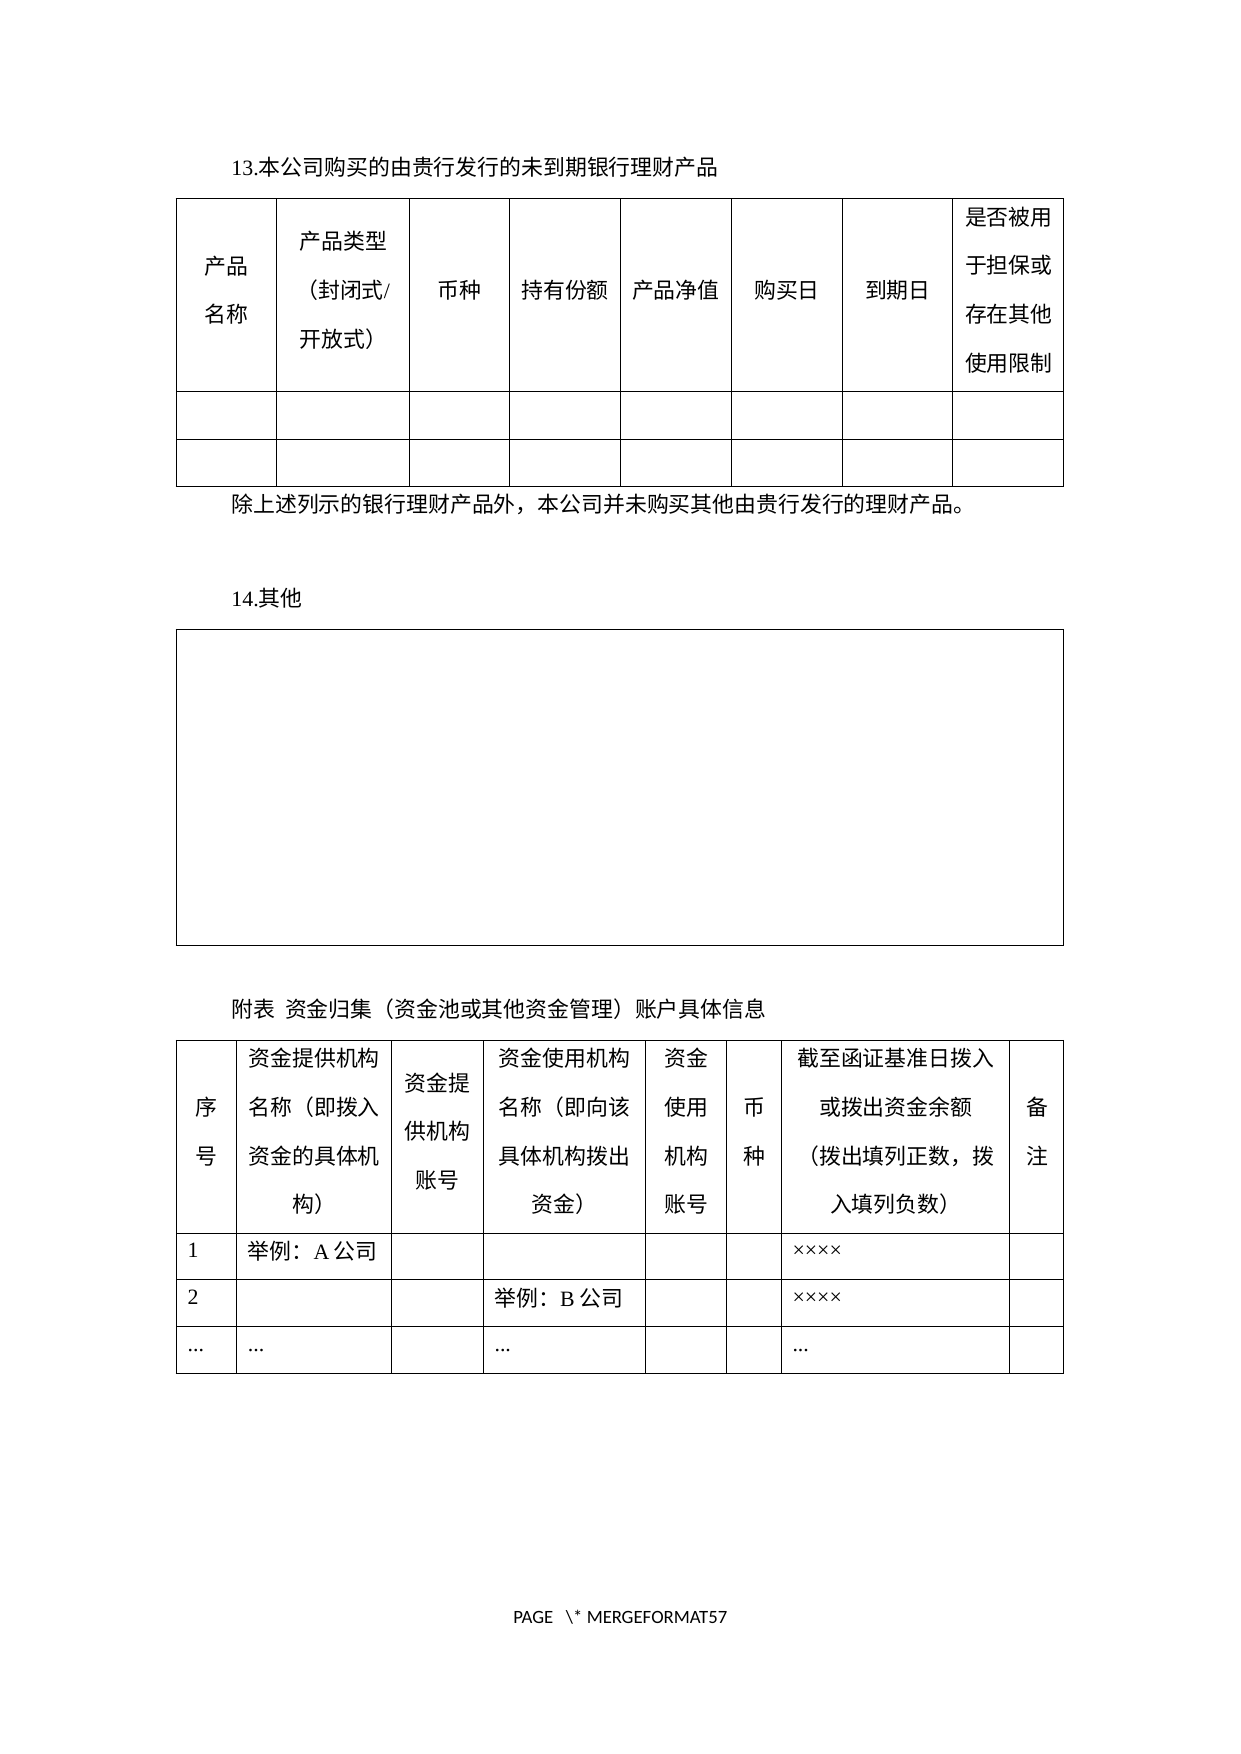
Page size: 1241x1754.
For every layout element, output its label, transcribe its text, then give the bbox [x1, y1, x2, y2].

table_cell [237, 1280, 391, 1326]
table_cell [727, 1327, 781, 1373]
table_header 是否被用于担保或存在其他使用限制 [953, 199, 1063, 391]
table_cell [621, 440, 731, 486]
table_cell [727, 1234, 781, 1279]
table_cell ×××× [782, 1234, 1009, 1279]
table_header 币种 [727, 1041, 781, 1233]
table_cell [843, 440, 952, 486]
text 14.其他 [187, 580, 1053, 613]
table_cell ... [177, 1327, 236, 1373]
table_cell [953, 392, 1063, 438]
table_header 持有份额 [510, 199, 620, 391]
table_header 产品净值 [621, 199, 731, 391]
table_cell [484, 1234, 645, 1279]
table_header 序号 [177, 1041, 236, 1233]
text 13.本公司购买的由贵行发行的未到期银行理财产品 [187, 150, 1053, 182]
table_cell [1010, 1280, 1063, 1326]
table_header 币种 [410, 199, 509, 391]
table_cell [953, 440, 1063, 486]
table_cell 1 [177, 1234, 236, 1279]
table_cell [732, 392, 842, 438]
table_header 备注 [1010, 1041, 1063, 1233]
table_cell [392, 1280, 483, 1326]
table_cell 2 [177, 1280, 236, 1326]
table_cell [1010, 1327, 1063, 1373]
table_cell [1010, 1234, 1063, 1279]
table_header 到期日 [843, 199, 952, 391]
table_cell [277, 440, 409, 486]
table_cell [177, 392, 276, 438]
text 除上述列示的银行理财产品外，本公司并未购买其他由贵行发行的理财产品。 [187, 487, 1053, 519]
table_cell [392, 1234, 483, 1279]
table_cell [177, 440, 276, 486]
table_cell [646, 1280, 726, 1326]
text 附表 资金归集（资金池或其他资金管理）账户具体信息 [187, 991, 1053, 1024]
table_cell [392, 1327, 483, 1373]
table_cell [410, 440, 509, 486]
table_cell [410, 392, 509, 438]
table_cell [510, 440, 620, 486]
table_header [177, 630, 1063, 945]
table_cell [727, 1280, 781, 1326]
table_header 截至函证基准日拨入或拨出资金余额 （拨出填列正数，拨入填列负数） [782, 1041, 1009, 1233]
table_header 资金提供机构账号 [392, 1041, 483, 1233]
table_cell [510, 392, 620, 438]
table_header 资金提供机构名称（即拨入资金的具体机构） [237, 1041, 391, 1233]
table_cell ... [237, 1327, 391, 1373]
table_cell [732, 440, 842, 486]
table_cell ... [782, 1327, 1009, 1373]
table_header 资金使用机构名称（即向该具体机构拨出资金） [484, 1041, 645, 1233]
table_header 资金使用机构账号 [646, 1041, 726, 1233]
table_cell ... [484, 1327, 645, 1373]
table_cell [646, 1234, 726, 1279]
table_cell [277, 392, 409, 438]
table_cell 举例：B公司 [484, 1280, 645, 1326]
table_header 产品 名称 [177, 199, 276, 391]
table_cell 举例：A公司 [237, 1234, 391, 1279]
table_cell [646, 1327, 726, 1373]
table_cell [621, 392, 731, 438]
table_header 产品类型（封闭式/开放式） [277, 199, 409, 391]
table_cell ×××× [782, 1280, 1009, 1326]
table_header 购买日 [732, 199, 842, 391]
table_cell [843, 392, 952, 438]
